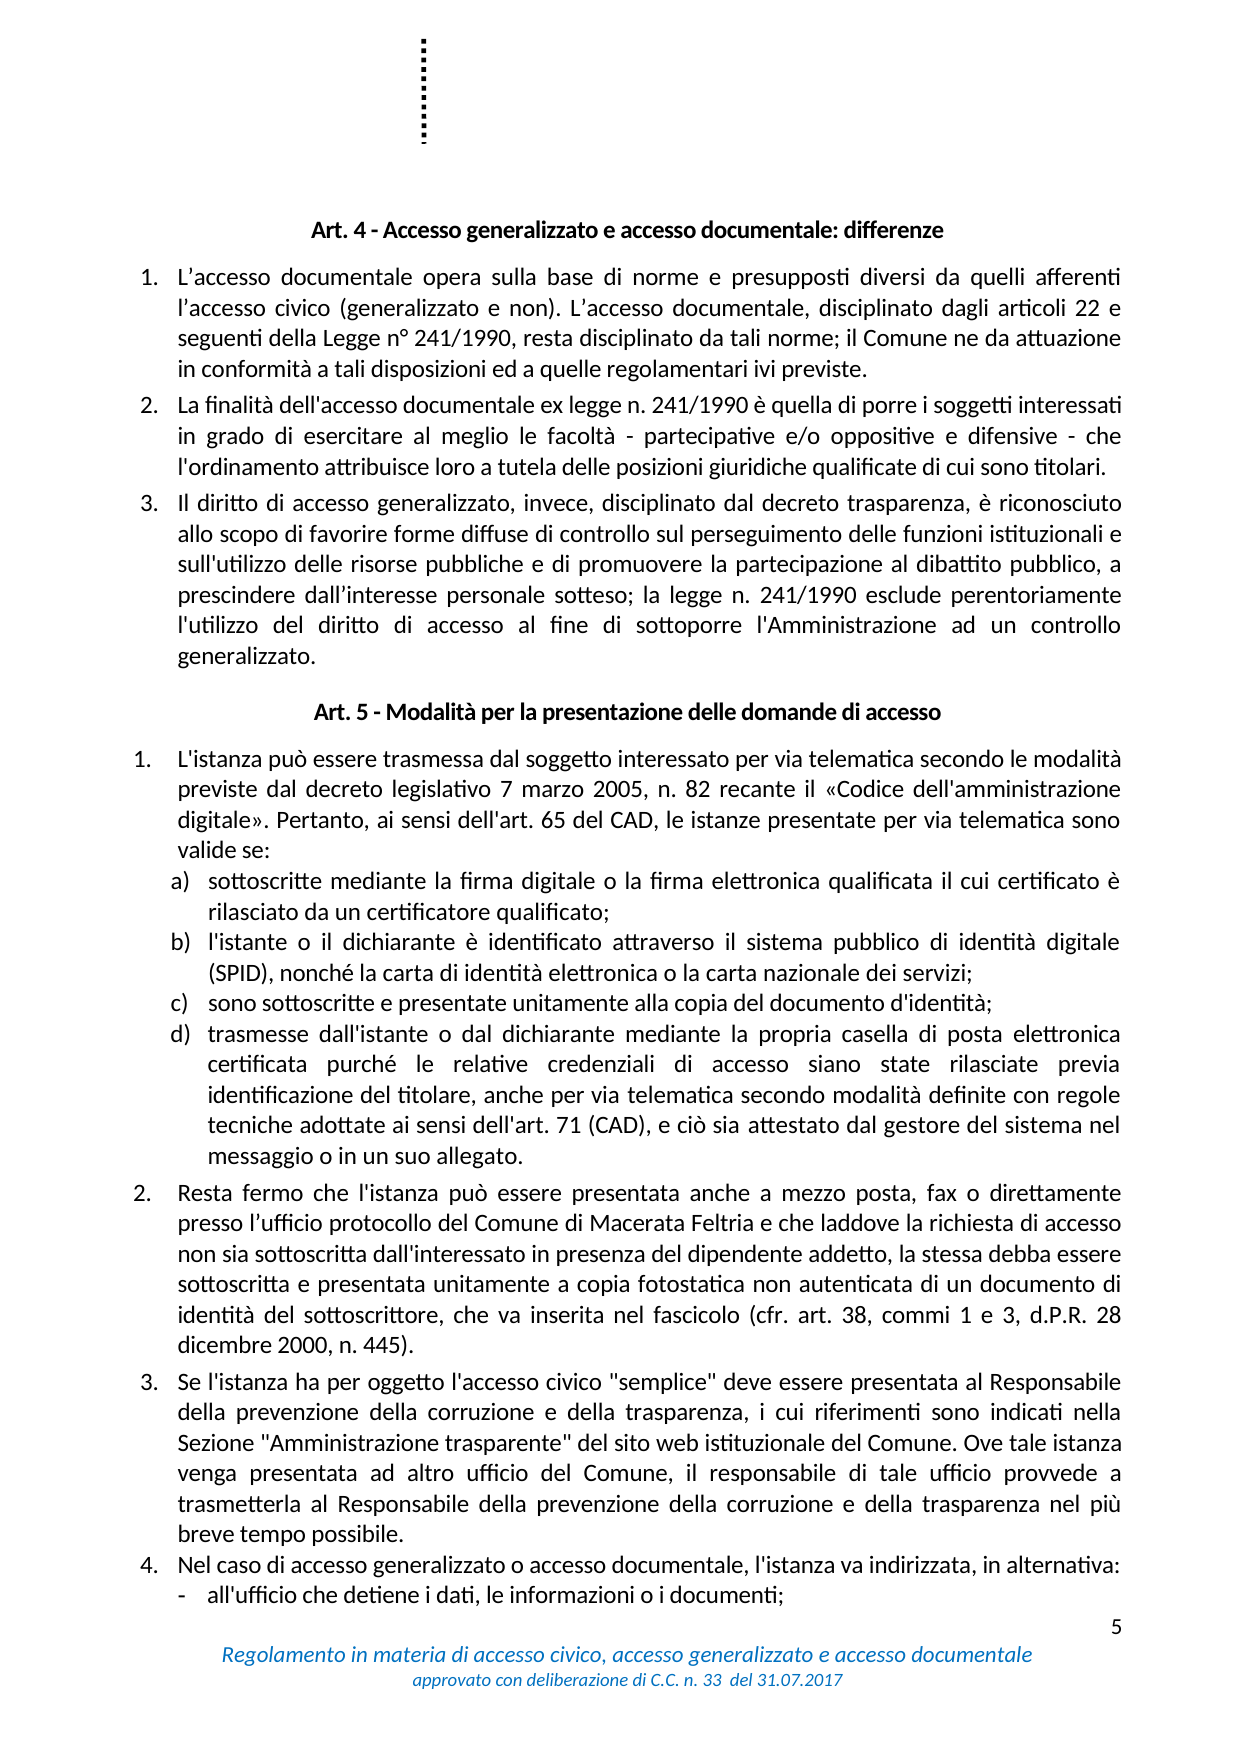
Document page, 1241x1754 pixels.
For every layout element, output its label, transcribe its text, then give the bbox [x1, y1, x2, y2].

list trasmesse dall'istante o dal dichiarante mediante la propria casella di posta elettronica certificata purché le relative credenziali di accesso siano state rilasciate previa identificazione del titolare, anche per via telematica secondo modalità definite con regole tecniche adottate ai sensi dell'art. 71 (CAD), e ciò sia attestato dal gestore del sistema nel messaggio o in un suo allegato. [170, 1018, 1121, 1170]
list Nel caso di accesso generalizzato o accesso documentale, l'istanza va indirizzata, in alternativa: [140, 1549, 1122, 1580]
list l'istante o il dichiarante è identificato attraverso il sistema pubblico di identità digitale (SPID), nonché la carta di identità elettronica o la carta nazionale dei servizi; [170, 926, 1121, 987]
list La finalità dell'accesso documentale ex legge n. 241/1990 è quella di porre i soggetti interessati in grado di esercitare al meglio le facoltà - partecipative e/o oppositive e difensive - che l'ordinamento attribuisce loro a tutela delle posizioni giuridiche qualificate di cui sono titolari. [140, 390, 1122, 481]
list sottoscritte mediante la firma digitale o la firma elettronica qualificata il cui certificato è rilasciato da un certificatore qualificato; [170, 865, 1121, 926]
list sono sottoscritte e presentate unitamente alla copia del documento d'identità; [170, 987, 1122, 1018]
subtitle Art. 4 - Accesso generalizzato e accesso documentale: differenze [133, 214, 1122, 244]
list Se l'istanza ha per oggetto l'accesso civico "semplice" deve essere presentata al Responsabile della prevenzione della corruzione e della trasparenza, i cui riferimenti sono indicati nella Sezione "Amministrazione trasparente" del sito web istituzionale del Comune. Ove tale istanza venga presentata ad altro ufficio del Comune, il responsabile di tale ufficio provvede a trasmetterla al Responsabile della prevenzione della corruzione e della trasparenza nel più breve tempo possibile. [140, 1366, 1122, 1549]
list all'ufficio che detiene i dati, le informazioni o i documenti; [177, 1580, 1122, 1610]
list L’accesso documentale opera sulla base di norme e presupposti diversi da quelli afferenti l’accesso civico (generalizzato e non). L’accesso documentale, disciplinato dagli articoli 22 e seguenti della Legge n° 241/1990, resta disciplinato da tali norme; il Comune ne da attuazione in conformità a tali disposizioni ed a quelle regolamentari ivi previste. [140, 261, 1122, 383]
list Resta fermo che l'istanza può essere presentata anche a mezzo posta, fax o direttamente presso l’ufficio protocollo del Comune di Macerata Feltria e che laddove la richiesta di accesso non sia sottoscritta dall'interessato in presenza del dipendente addetto, la stessa debba essere sottoscritta e presentata unitamente a copia fotostatica non autenticata di un documento di identità del sottoscrittore, che va inserita nel fascicolo (cfr. art. 38, commi 1 e 3, d.P.R. 28 dicembre 2000, n. 445). [133, 1177, 1122, 1360]
list Il diritto di accesso generalizzato, invece, disciplinato dal decreto trasparenza, è riconosciuto allo scopo di favorire forme diffuse di controllo sul perseguimento delle funzioni istituzionali e sull'utilizzo delle risorse pubbliche e di promuovere la partecipazione al dibattito pubblico, a prescindere dall’interesse personale sotteso; la legge n. 241/1990 esclude perentoriamente l'utilizzo del diritto di accesso al fine di sottoporre l'Amministrazione ad un controllo generalizzato. [140, 487, 1122, 671]
list L'istanza può essere trasmessa dal soggetto interessato per via telematica secondo le modalità previste dal decreto legislativo 7 marzo 2005, n. 82 recante il «Codice dell'amministrazione digitale». Pertanto, ai sensi dell'art. 65 del CAD, le istanze presentate per via telematica sono valide se: [133, 743, 1122, 865]
subtitle Art. 5 - Modalità per la presentazione delle domande di accesso [133, 696, 1122, 726]
